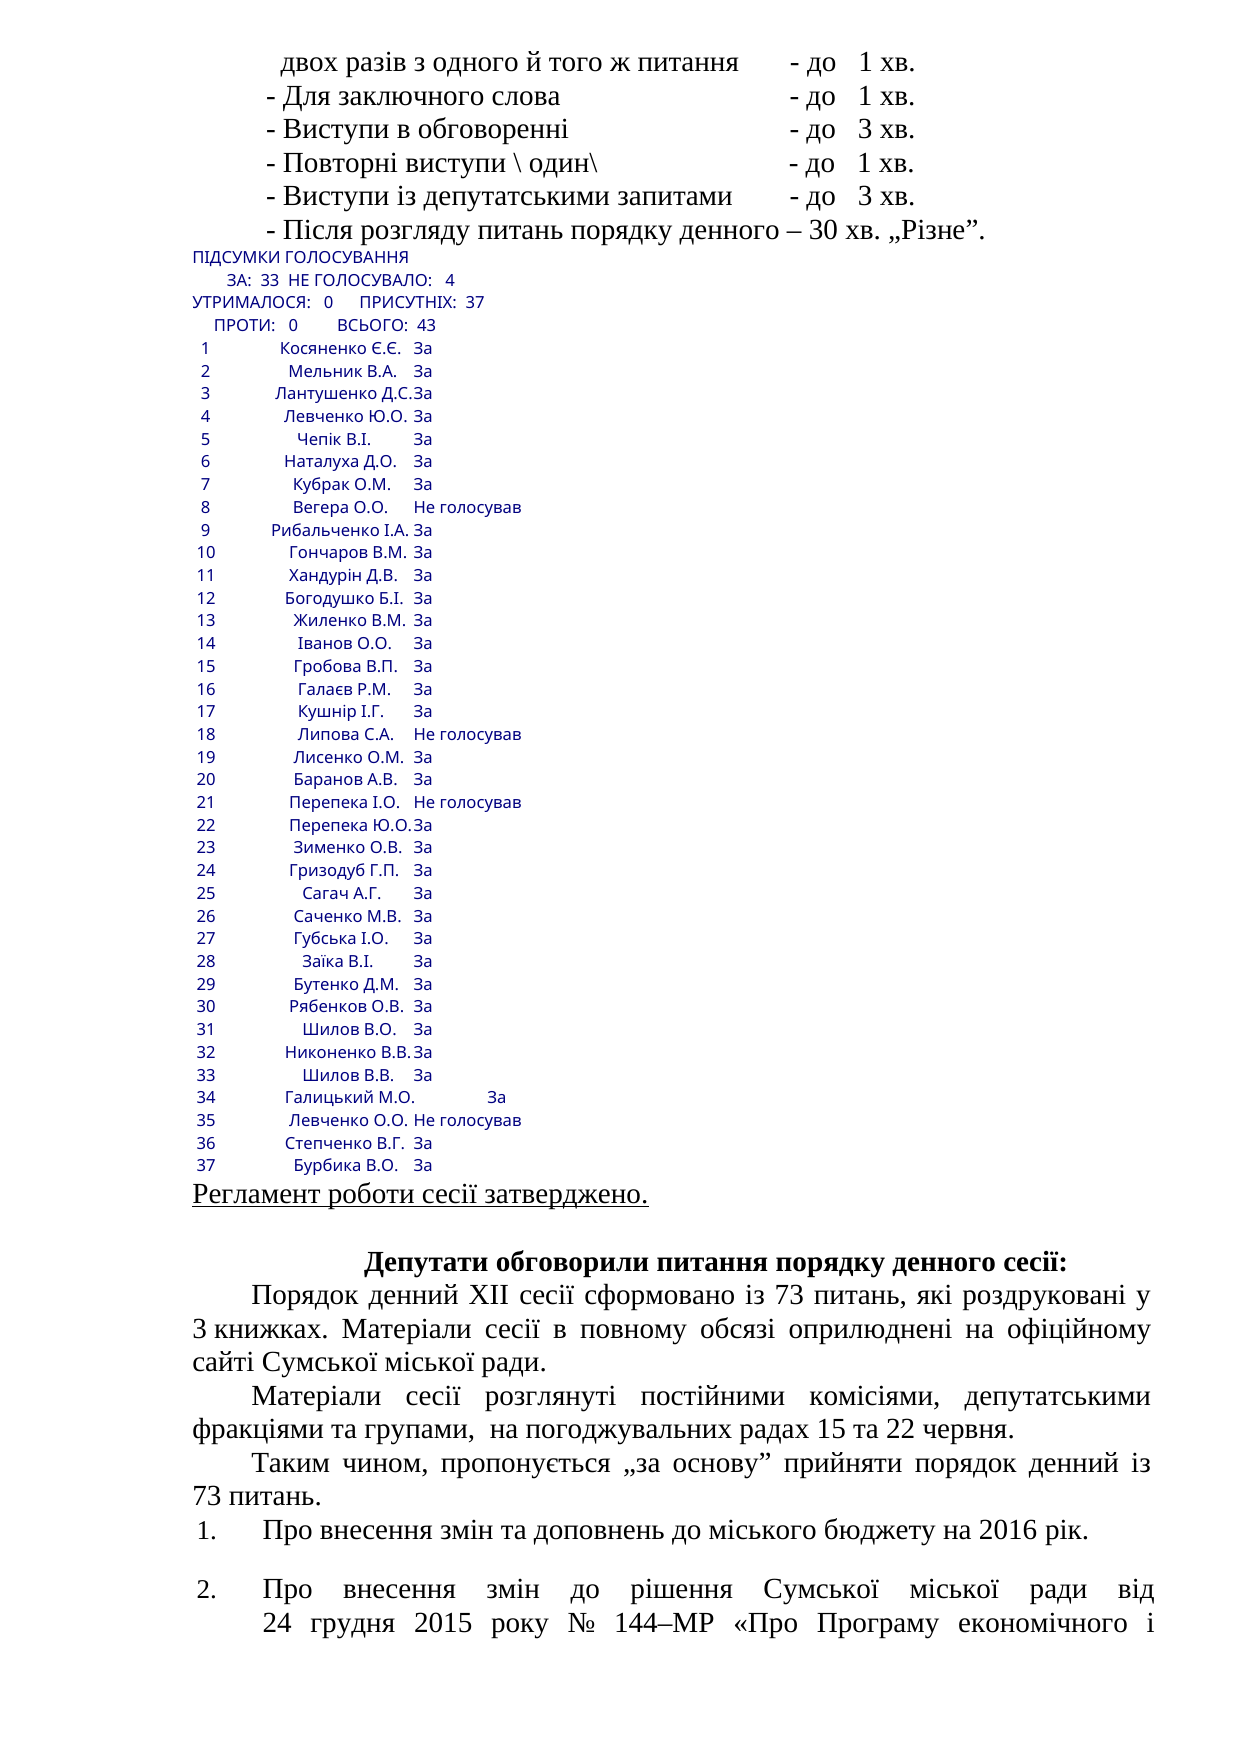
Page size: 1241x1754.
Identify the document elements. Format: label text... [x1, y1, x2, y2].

text 6 Наталуха Д.О. За [192, 450, 1152, 473]
text 9 Рибальченко І.А. За [192, 518, 1152, 541]
text 28 Заїка В.І. За [192, 949, 1152, 972]
text 1 Косяненко Є.Є. За [192, 336, 1152, 359]
text - Повторні виступи \ один\ - до 1 хв. [192, 145, 1152, 178]
text 25 Сагач А.Г. За [192, 881, 1152, 904]
text 23 Зименко О.В. За [192, 836, 1152, 859]
text ПІДСУМКИ ГОЛОСУВАННЯ [192, 246, 1152, 268]
text 5 Чепік В.І. За [192, 427, 1152, 450]
text Матеріали сесії розглянуті постійними комісіями, депутатськими фракціями та групами, на погоджувальних радах 15 та 22 червня. [192, 1378, 1152, 1445]
text 8 Вегера О.О. Не голосував [192, 495, 1152, 518]
text 10 Гончаров В.М. За [192, 541, 1152, 563]
text двох разів з одного й того ж питання - до 1 хв. [192, 44, 1152, 78]
table_cell [148, 1571, 251, 1638]
text 7 Кубрак О.М. За [192, 473, 1152, 495]
text 33 Шилов В.В. За [192, 1063, 1152, 1086]
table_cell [251, 1571, 1167, 1638]
text - Після розгляду питань порядку денного – 30 хв. „Різне”. [192, 212, 1152, 246]
text 14 Іванов О.О. За [192, 632, 1152, 654]
text ЗА: 33 НЕ ГОЛОСУВАЛО: 4 [192, 268, 1152, 291]
text - Виступи із депутатськими запитами - до 3 хв. [192, 178, 1152, 212]
text 18 Липова С.А. Не голосував [192, 722, 1152, 745]
text 3 Лантушенко Д.С. За [192, 382, 1152, 404]
text Порядок денний ХІІ сесії сформовано із 73 питань, які роздруковані у 3 книжках. Матеріали сесії в повному обсязі оприлюднені на офіційному сайті Сумської міської ради. [192, 1277, 1152, 1378]
text 12 Богодушко Б.І. За [192, 586, 1152, 609]
text 4 Левченко Ю.О. За [192, 404, 1152, 427]
text 30 Рябенков О.В. За [192, 995, 1152, 1018]
text 37 Бурбика В.О. За [192, 1154, 1152, 1177]
text 15 Гробова В.П. За [192, 654, 1152, 677]
text 26 Саченко М.В. За [192, 904, 1152, 927]
text 22 Перепека Ю.О. За [192, 813, 1152, 836]
table_header Про внесення змін та доповнень до міського бюджету на 2016 рік. [251, 1512, 1167, 1571]
table_header [148, 1512, 251, 1571]
text 27 Губська І.О. За [192, 927, 1152, 949]
text 11 Хандурін Д.В. За [192, 563, 1152, 586]
text 21 Перепека І.О. Не голосував [192, 791, 1152, 813]
text Депутати обговорили питання порядку денного сесії: [192, 1244, 1152, 1277]
text 20 Баранов А.В. За [192, 768, 1152, 791]
text 17 Кушнір І.Г. За [192, 700, 1152, 722]
text 16 Галаєв Р.М. За [192, 677, 1152, 700]
text 32 Никоненко В.В. За [192, 1040, 1152, 1063]
text 2 Мельник В.А. За [192, 359, 1152, 382]
text УТРИМАЛОСЯ: 0 ПРИСУТНІХ: 37 [192, 291, 1152, 314]
text 29 Бутенко Д.М. За [192, 972, 1152, 995]
text - Для заключного слова - до 1 хв. [192, 78, 1152, 111]
text - Виступи в обговоренні - до 3 хв. [192, 111, 1152, 145]
text 19 Лисенко О.М. За [192, 745, 1152, 768]
text 13 Жиленко В.М. За [192, 609, 1152, 632]
text ПРОТИ: 0 ВСЬОГО: 43 [192, 314, 1152, 336]
text 36 Степченко В.Г. За [192, 1131, 1152, 1154]
text 24 Гризодуб Г.П. За [192, 859, 1152, 881]
text Таким чином, пропонується „за основу” прийняти порядок денний із 73 питань. [192, 1445, 1152, 1512]
text 31 Шилов В.О. За [192, 1018, 1152, 1040]
text Регламент роботи сесії затверджено. [192, 1177, 1152, 1210]
text 34 Галицький М.О. За [192, 1086, 1152, 1108]
text 35 Левченко О.О. Не голосував [192, 1108, 1152, 1131]
